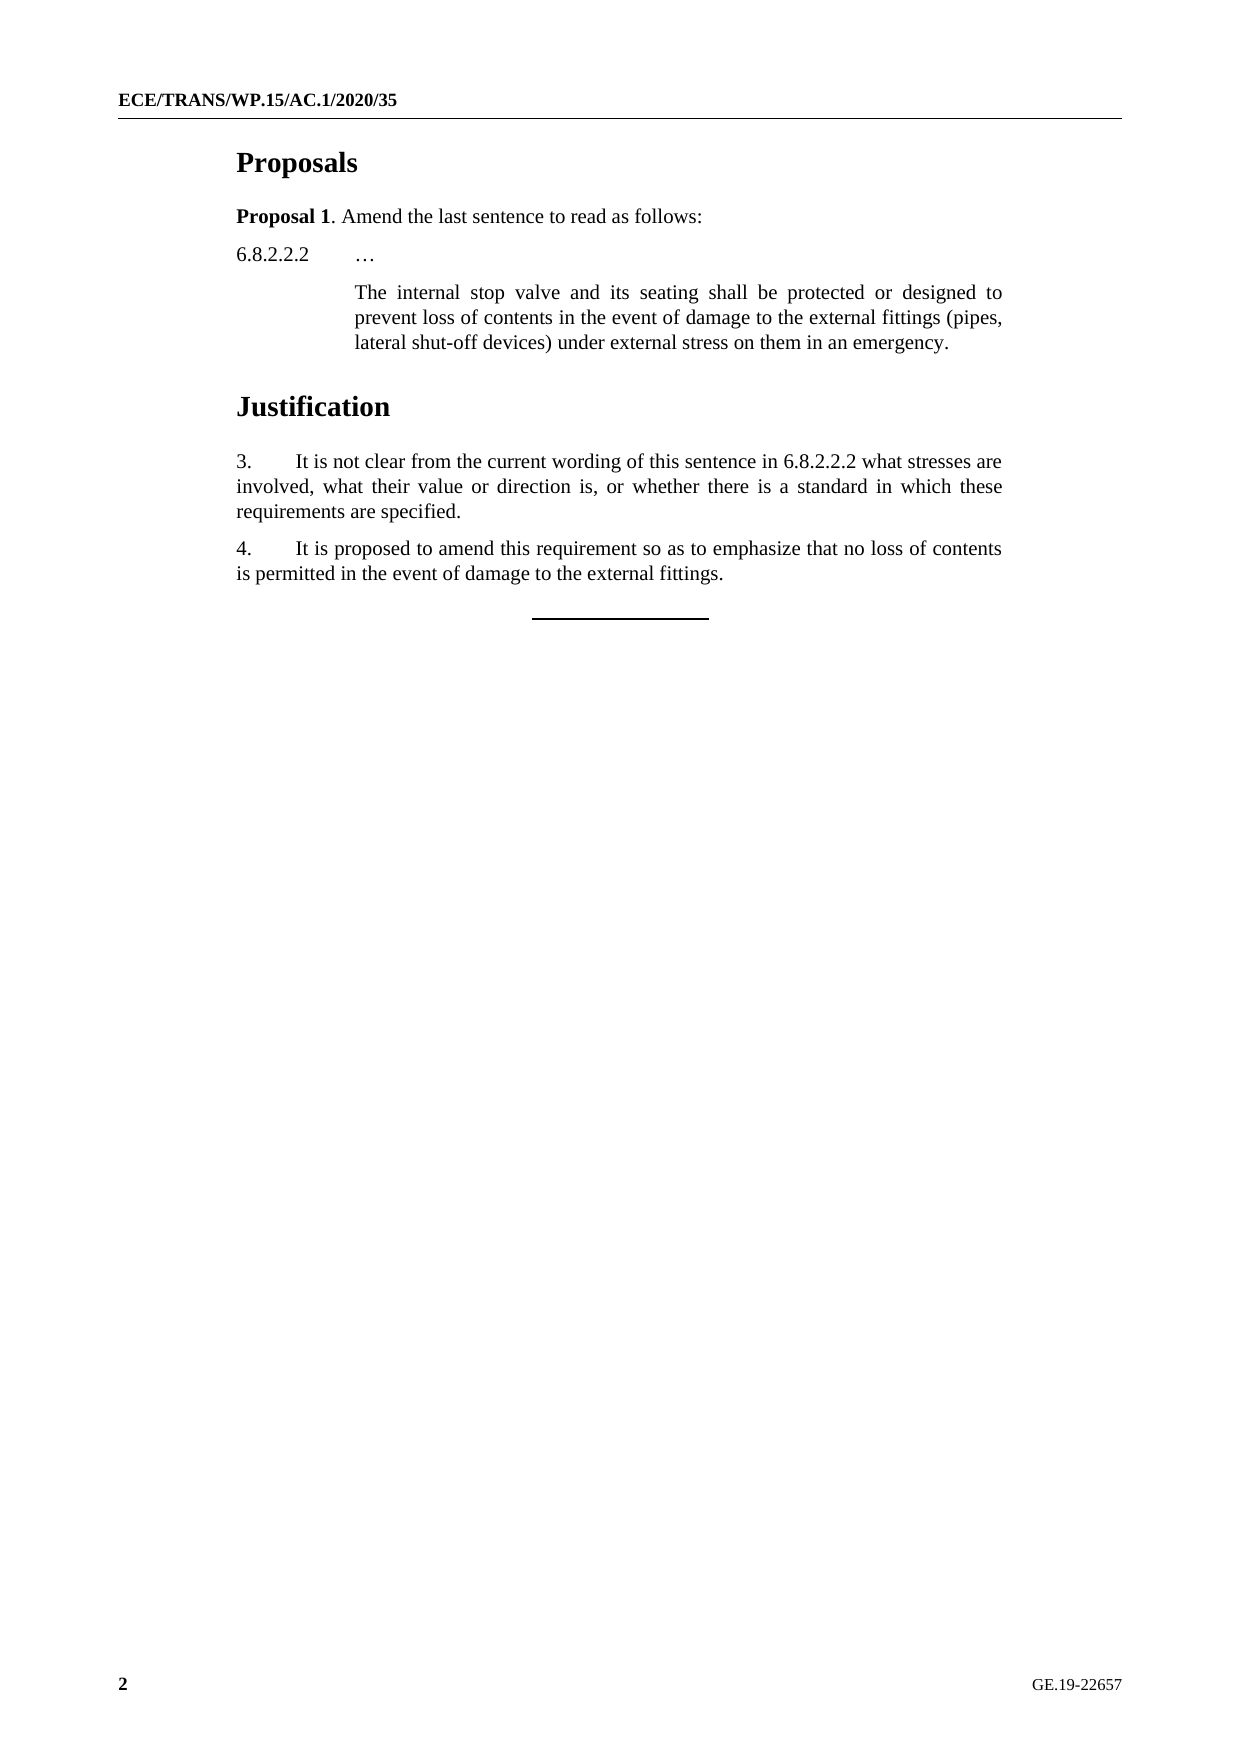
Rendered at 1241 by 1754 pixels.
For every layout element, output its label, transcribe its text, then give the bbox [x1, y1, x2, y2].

text 3. It is not clear from the current wording of this sentence in 6.8.2.2.2 what stresses are involved, what their value or direction is, or whether there is a standard in which these requirements are specified. [236, 448, 1004, 523]
text 6.8.2.2.2 … [236, 241, 1004, 266]
text Proposal 1. Amend the last sentence to read as follows: [118, 204, 1004, 229]
text Proposals [118, 148, 1004, 179]
text Justification [118, 391, 1004, 423]
text 4. It is proposed to amend this requirement so as to emphasize that no loss of contents is permitted in the event of damage to the external fittings. [236, 535, 1004, 585]
text The internal stop valve and its seating shall be protected or designed to prevent loss of contents in the event of damage to the external fittings (pipes, lateral shut-off devices) under external stress on them in an emergency. [354, 279, 1004, 354]
